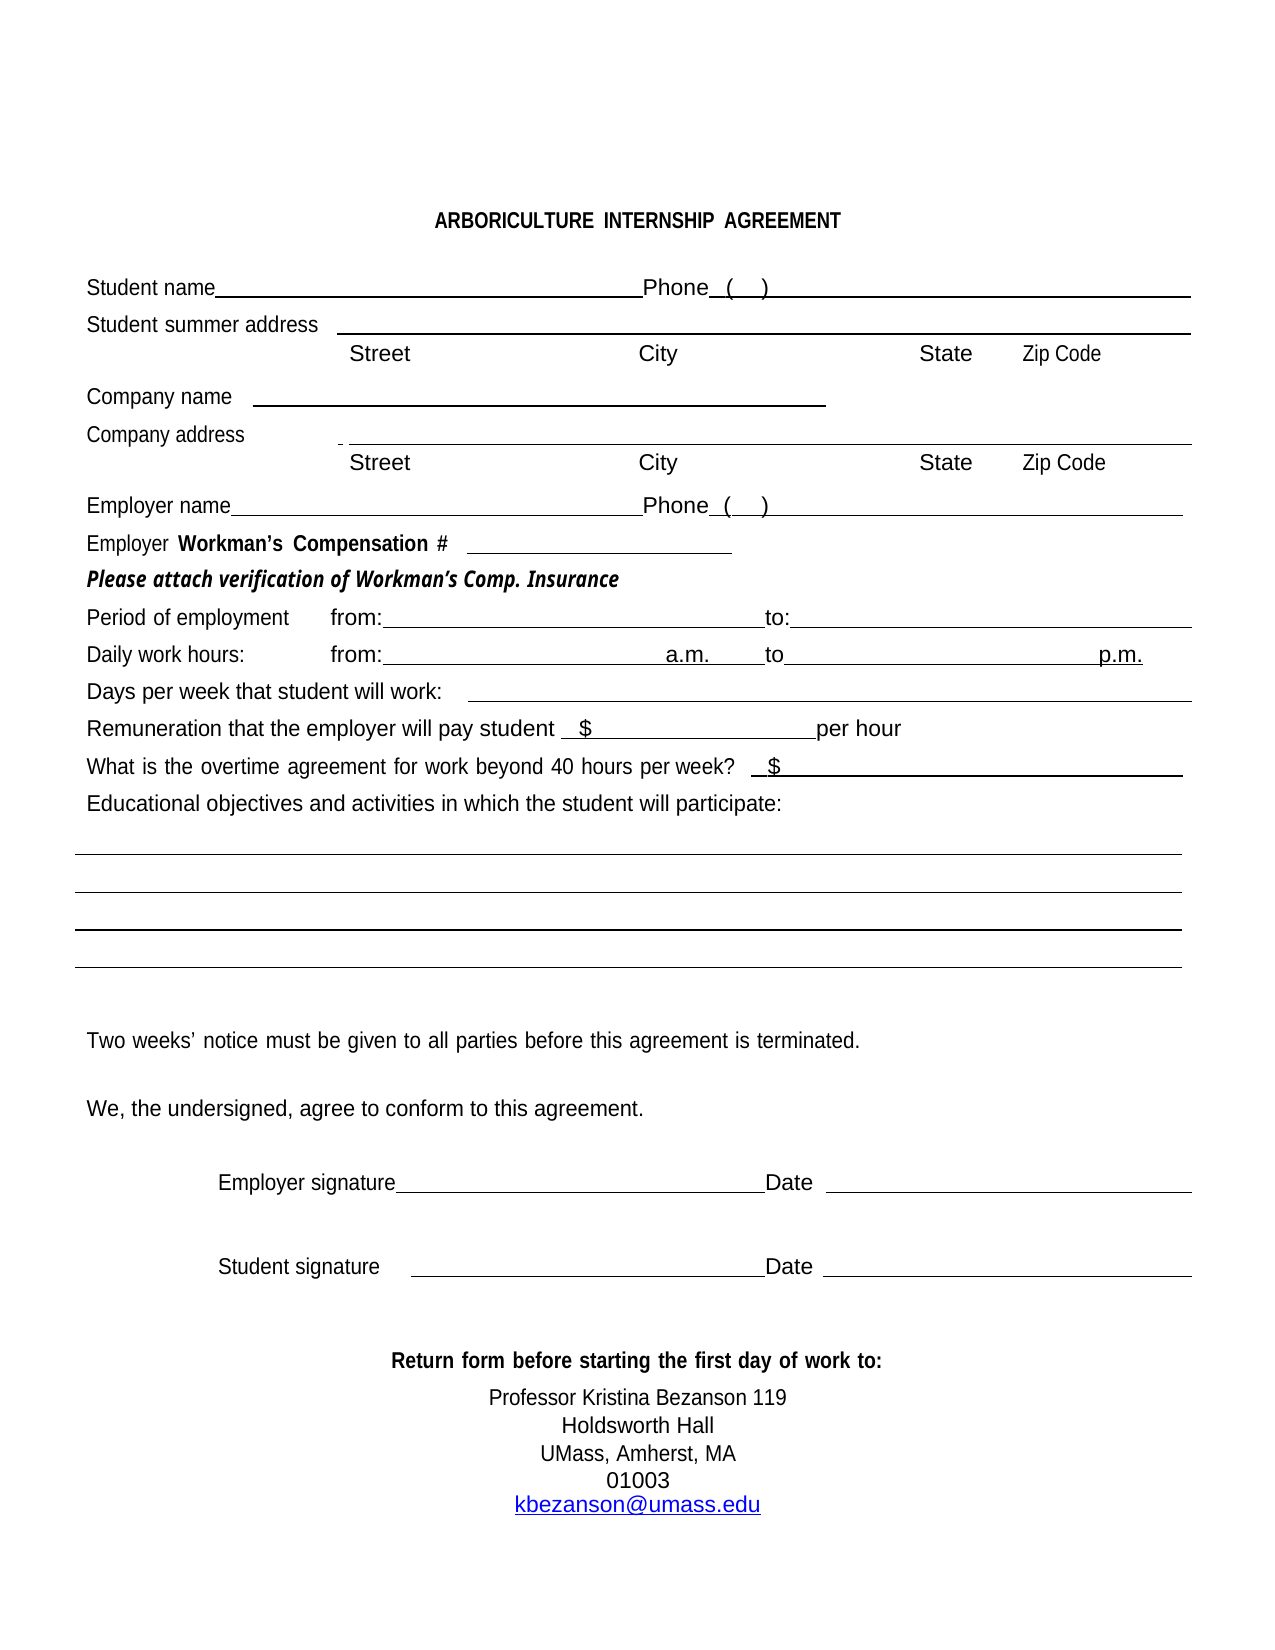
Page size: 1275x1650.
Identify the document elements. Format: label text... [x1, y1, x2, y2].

text Student name Phone ( ) Student summer address [86, 273, 1191, 337]
text Student signature Date [218, 1253, 1221, 1280]
text Professor Kristina Bezanson 119 Holdsworth Hall [479, 1384, 796, 1438]
text Employer signature Date [218, 1169, 1221, 1196]
text Please attach verification of Workman’s Comp. Insurance [86, 567, 1221, 593]
text Street City State Zip Code [349, 348, 671, 365]
text Days per week that student will work: Remuneration that the employer will pay student $ per hour [86, 678, 1192, 742]
text UMass, Amherst, MA 01003 [529, 1440, 747, 1494]
text kbezanson@umass.edu [247, 1495, 1028, 1517]
subtitle Return form before starting the first day of work to: [247, 1347, 1027, 1373]
text Street City State Zip Code [664, 348, 1221, 365]
text Employer name Phone ( ) Employer Workman’s Compensation # [86, 492, 1183, 556]
subtitle ARBORICULTURE INTERNSHIP AGREEMENT [247, 207, 1029, 233]
text Company name [86, 383, 1221, 409]
text What is the overtime agreement for work beyond 40 hours per week? $ Educational objectives and activities in which the student will participate: [86, 753, 1183, 816]
text Period of employment from: to: Daily work hours: from: a.m. to p.m. [86, 604, 1192, 667]
text Company address Street City State Zip Code [86, 421, 1192, 476]
text Two weeks’ notice must be given to all parties before this agreement is terminated. We, the undersigned, agree to conform to this agreement. [86, 1027, 897, 1121]
